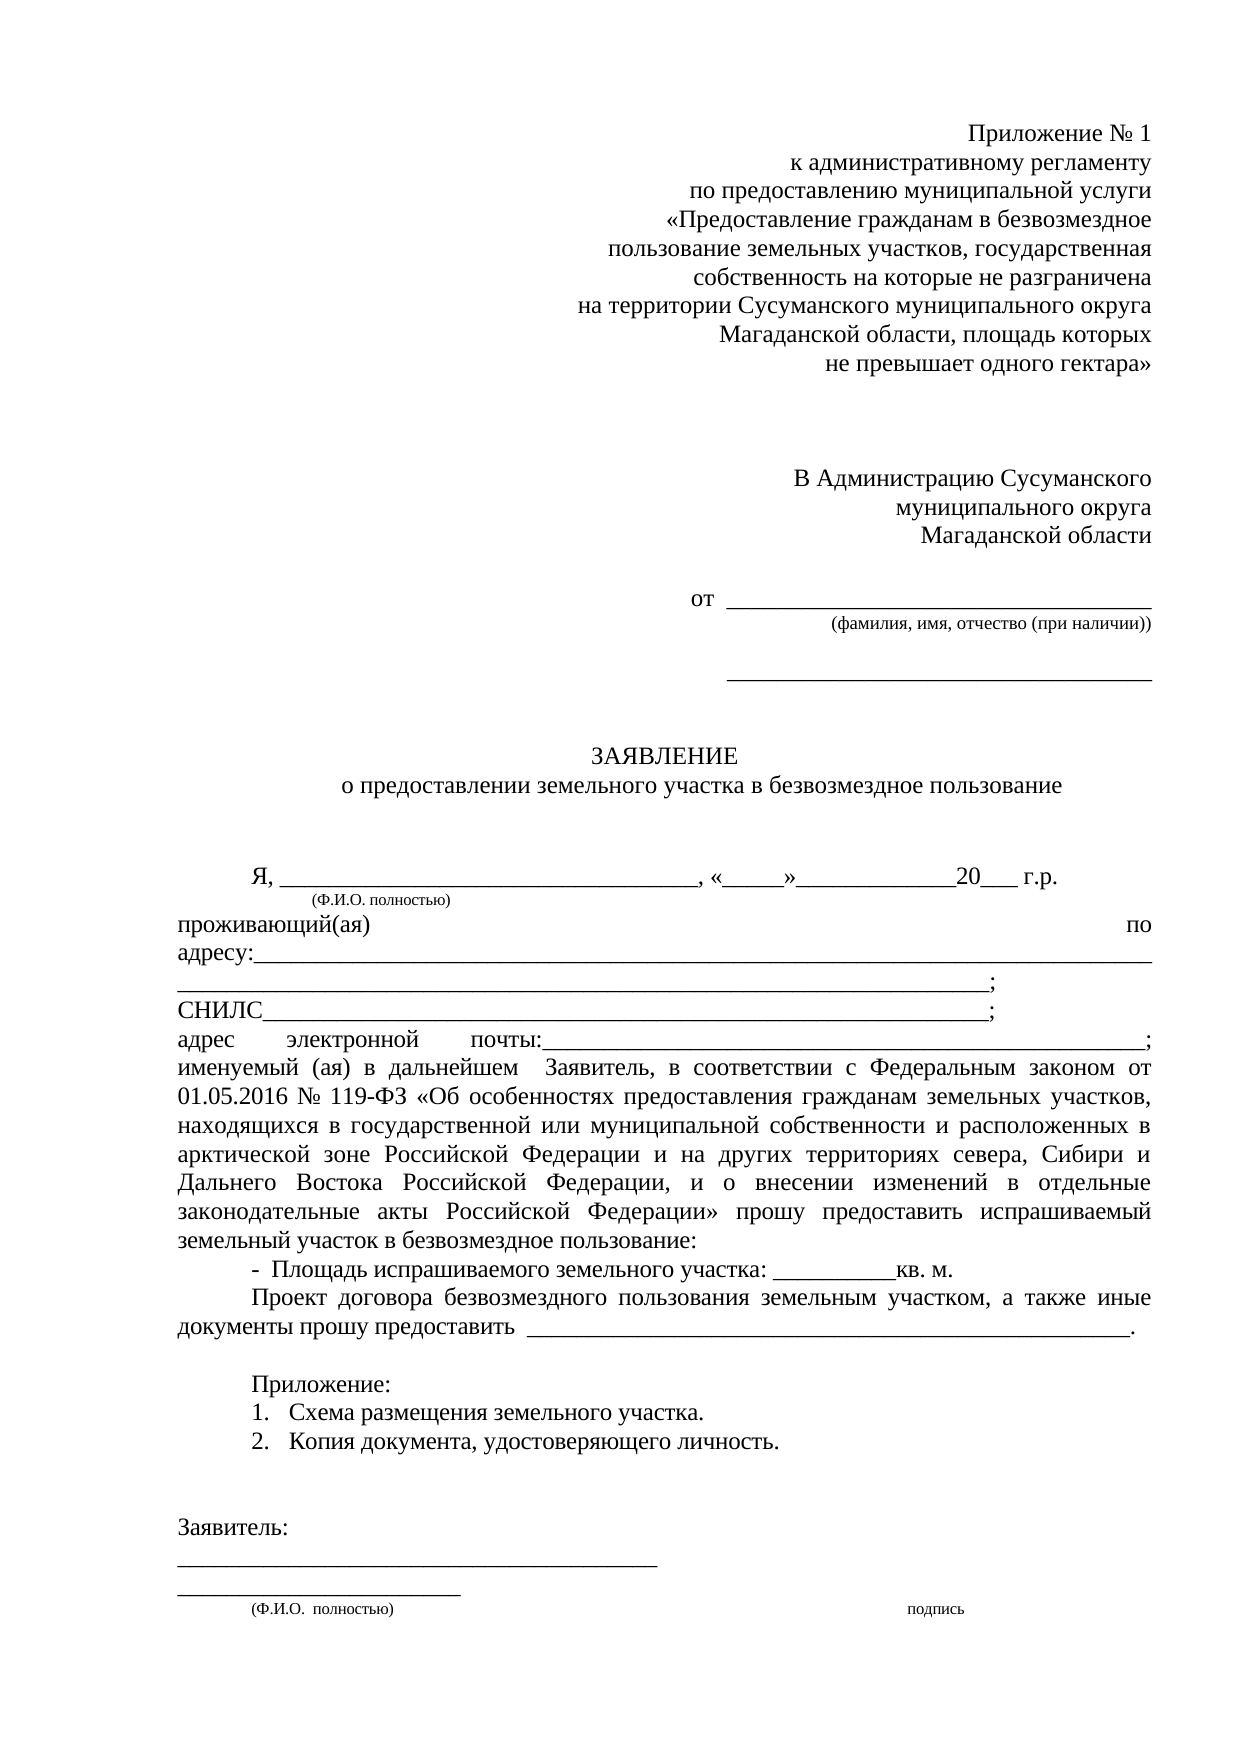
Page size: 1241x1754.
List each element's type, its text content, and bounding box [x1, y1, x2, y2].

text Магаданской области, площадь которых [177, 319, 1152, 348]
text от __________________________________ [591, 583, 1152, 612]
list Копия документа, удостоверяющего личность. [251, 1426, 1152, 1455]
text Я, __________________________________, «_____»_____________20___ г.р. [177, 861, 1152, 889]
text СНИЛС___________________________________________________________; адрес электронной почты:_________________________________________________; именуемый (ая) в дальнейшем Заявитель, в соответствии с Федеральным законом от 01.05.2016 № 119-ФЗ «Об особенностях предоставления гражданам земельных участков, находящихся в государственной или муниципальной собственности и расположенных в арктической зоне Российской Федерации и на других территориях севера, Сибири и Дальнего Востока Российской Федерации, и о внесении изменений в отдельные законодательные акты Российской Федерации» прошу предоставить испрашиваемый земельный участок в безвозмездное пользование: [177, 995, 1152, 1254]
text Заявитель: [177, 1512, 1152, 1541]
text (Ф.И.О. полностью) подпись [177, 1599, 1152, 1618]
text к административному регламенту [177, 147, 1152, 176]
text __________________________________ [591, 655, 1152, 683]
text ЗАЯВЛЕНИЕ [177, 741, 1152, 770]
text Проект договора безвозмездного пользования земельным участком, а также иные документы прошу предоставить _________________________________________________. [177, 1282, 1152, 1340]
text «Предоставление гражданам в безвозмездное [177, 204, 1152, 233]
text не превышает одного гектара» [177, 348, 1152, 377]
text (Ф.И.О. полностью) [177, 889, 1152, 909]
text В Администрацию Сусуманского [177, 463, 1152, 492]
text по предоставлению муниципальной услуги [177, 176, 1152, 204]
text - Площадь испрашиваемого земельного участка: __________кв. м. [177, 1254, 1152, 1282]
list Схема размещения земельного участка. [251, 1397, 1152, 1426]
text собственность на которые не разграничена [177, 262, 1152, 291]
text проживающий(ая) по адресу:___________________________________________________________________________________________________________________________________________; [177, 909, 1152, 995]
text муниципального округа [177, 492, 1152, 521]
text _______________________________________ _______________________ [177, 1541, 1152, 1599]
text Магаданской области [177, 521, 1152, 549]
text о предоставлении земельного участка в безвозмездное пользование [177, 770, 1152, 798]
text Приложение № 1 [177, 118, 1152, 147]
text пользование земельных участков, государственная [177, 233, 1152, 262]
text (фамилия, имя, отчество (при наличии)) [591, 612, 1152, 633]
text Приложение: [177, 1369, 1152, 1397]
text на территории Сусуманского муниципального округа [177, 291, 1152, 319]
